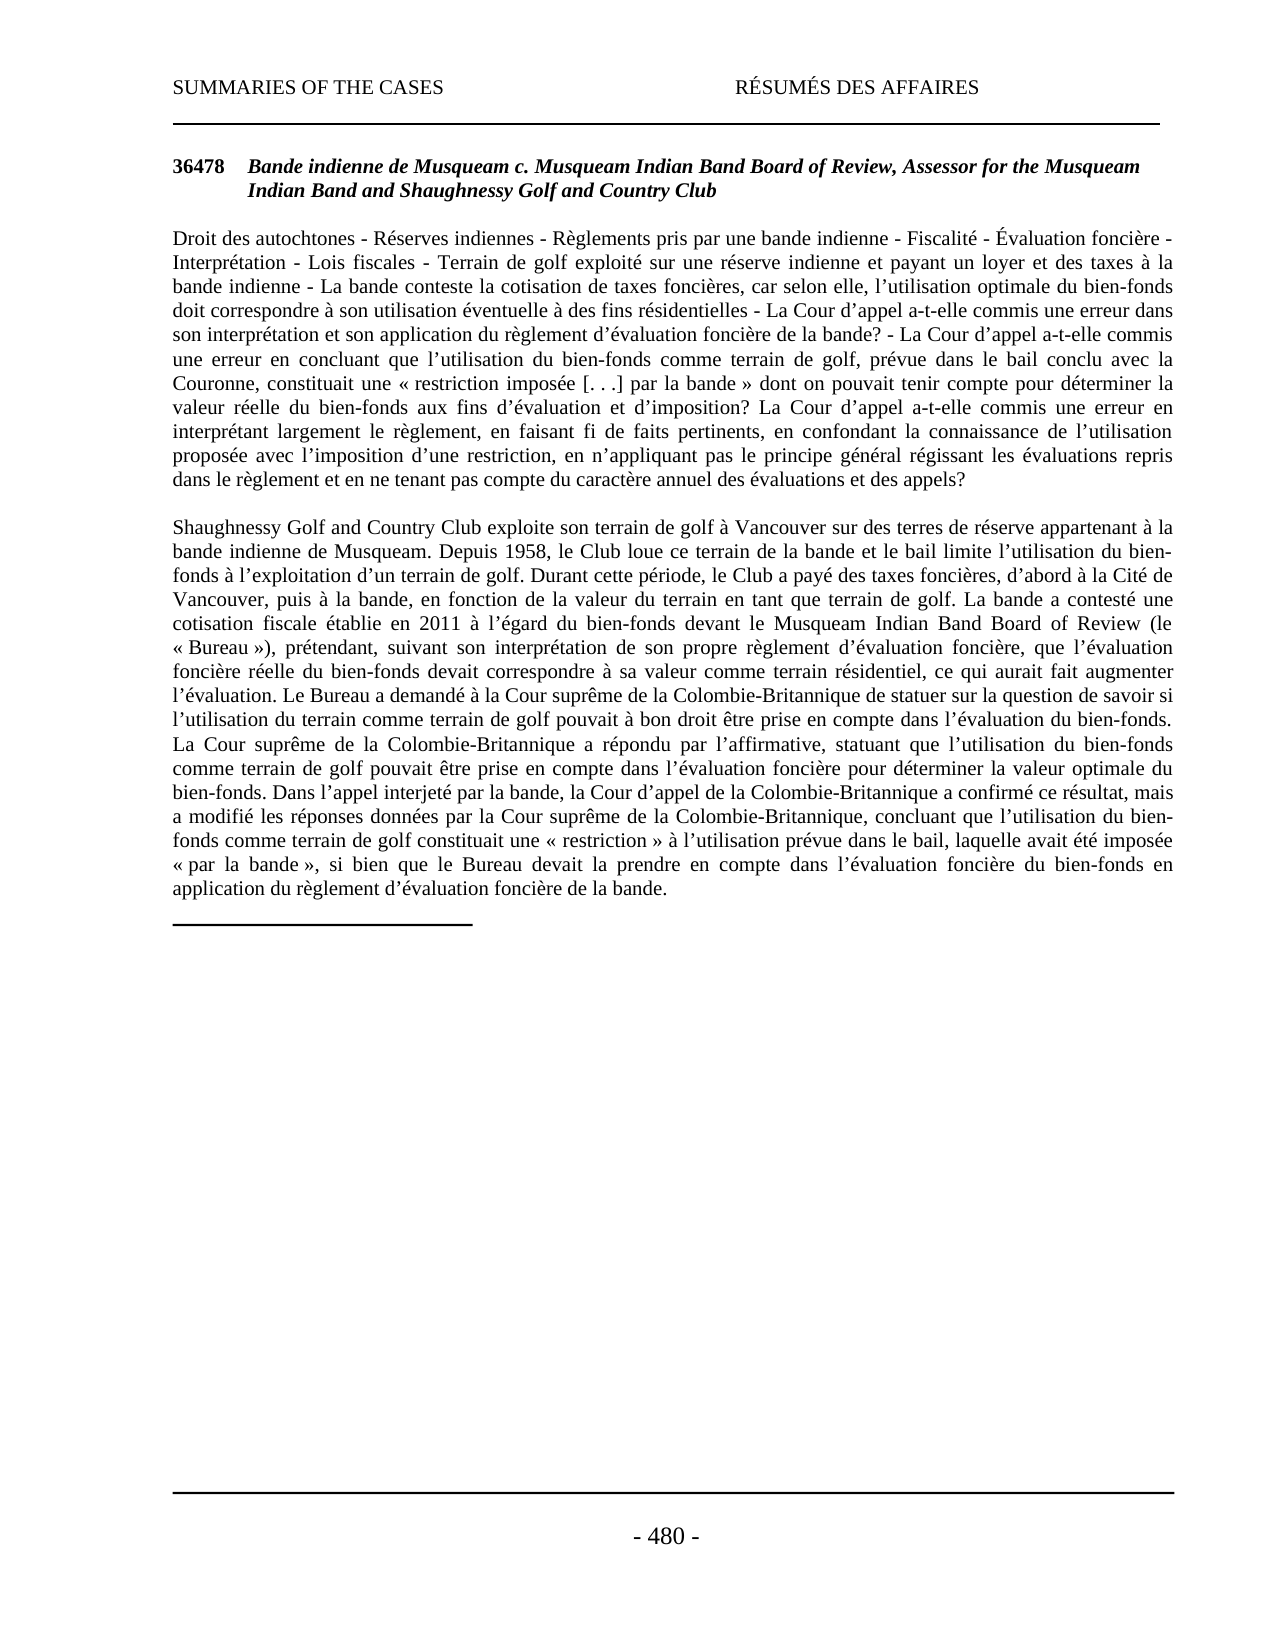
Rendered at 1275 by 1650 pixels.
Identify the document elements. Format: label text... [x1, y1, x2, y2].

text 36478 Bande indienne de Musqueam c. Musqueam Indian Band Board of Review, Assessor for the Musqueam Indian Band and Shaughnessy Golf and Country Club [172, 154, 1174, 202]
text Shaughnessy Golf and Country Club exploite son terrain de golf à Vancouver sur des terres de réserve appartenant à la bande indienne de Musqueam. Depuis 1958, le Club loue ce terrain de la bande et le bail limite l’utilisation du bien-fonds à l’exploitation d’un terrain de golf. Durant cette période, le Club a payé des taxes foncières, d’abord à la Cité de Vancouver, puis à la bande, en fonction de la valeur du terrain en tant que terrain de golf. La bande a contesté une cotisation fiscale établie en 2011 à l’égard du bien-fonds devant le Musqueam Indian Band Board of Review (le « Bureau »), prétendant, suivant son interprétation de son propre règlement d’évaluation foncière, que l’évaluation foncière réelle du bien-fonds devait correspondre à sa valeur comme terrain résidentiel, ce qui aurait fait augmenter l’évaluation. Le Bureau a demandé à la Cour suprême de la Colombie-Britannique de statuer sur la question de savoir si l’utilisation du terrain comme terrain de golf pouvait à bon droit être prise en compte dans l’évaluation du bien-fonds. La Cour suprême de la Colombie-Britannique a répondu par l’affirmative, statuant que l’utilisation du bien-fonds comme terrain de golf pouvait être prise en compte dans l’évaluation foncière pour déterminer la valeur optimale du bien-fonds. Dans l’appel interjeté par la bande, la Cour d’appel de la Colombie-Britannique a confirmé ce résultat, mais a modifié les réponses données par la Cour suprême de la Colombie-Britannique, concluant que l’utilisation du bien-fonds comme terrain de golf constituait une « restriction » à l’utilisation prévue dans le bail, laquelle avait été imposée « par la bande », si bien que le Bureau devait la prendre en compte dans l’évaluation foncière du bien-fonds en application du règlement d’évaluation foncière de la bande. [172, 515, 1174, 900]
text Droit des autochtones - Réserves indiennes - Règlements pris par une bande indienne - Fiscalité - Évaluation foncière - Interprétation - Lois fiscales - Terrain de golf exploité sur une réserve indienne et payant un loyer et des taxes à la bande indienne - La bande conteste la cotisation de taxes foncières, car selon elle, l’utilisation optimale du bien-fonds doit correspondre à son utilisation éventuelle à des fins résidentielles - La Cour d’appel a-t-elle commis une erreur dans son interprétation et son application du règlement d’évaluation foncière de la bande? - La Cour d’appel a-t-elle commis une erreur en concluant que l’utilisation du bien-fonds comme terrain de golf, prévue dans le bail conclu avec la Couronne, constituait une « restriction imposée [. . .] par la bande » dont on pouvait tenir compte pour déterminer la valeur réelle du bien-fonds aux fins d’évaluation et d’imposition? La Cour d’appel a-t-elle commis une erreur en interprétant largement le règlement, en faisant fi de faits pertinents, en confondant la connaissance de l’utilisation proposée avec l’imposition d’une restriction, en n’appliquant pas le principe général régissant les évaluations repris dans le règlement et en ne tenant pas compte du caractère annuel des évaluations et des appels? [172, 226, 1174, 491]
